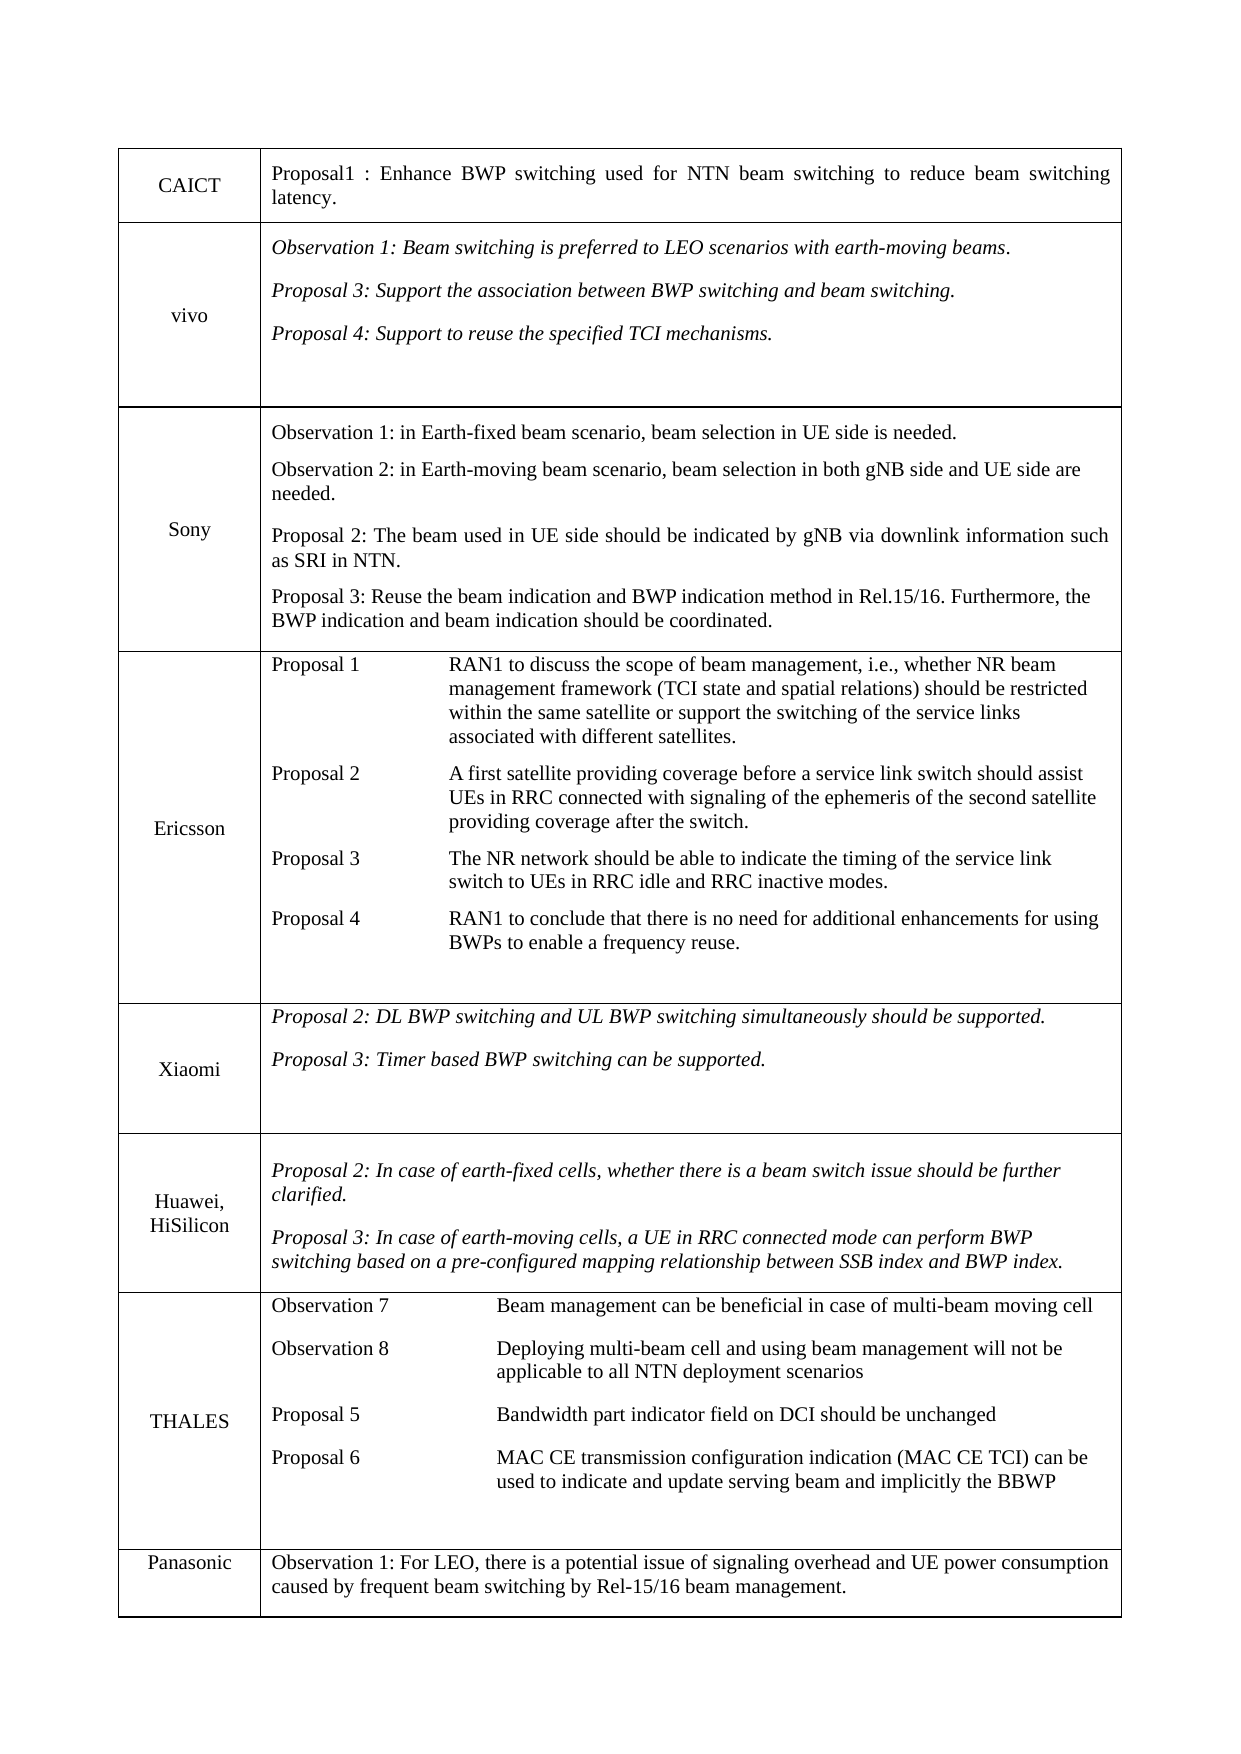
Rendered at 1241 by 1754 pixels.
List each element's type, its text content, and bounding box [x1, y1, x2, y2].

table_cell vivo [119, 223, 260, 406]
table_cell Observation 1: Beam switching is preferred to LEO scenarios with earth-moving beams. Proposal 3: Support the association between BWP switching and beam switching. Proposal 4: Support to reuse the specified TCI mechanisms. [261, 223, 1121, 406]
table_cell Observation 7 Beam management can be beneficial in case of multi-beam moving cell Observation 8 Deploying multi-beam cell and using beam management will not be applicable to all NTN deployment scenarios Proposal 5 Bandwidth part indicator field on DCI should be unchanged Proposal 6 MAC CE transmission configuration indication (MAC CE TCI) can be used to indicate and update serving beam and implicitly the BBWP [261, 1293, 1121, 1548]
table_cell Sony [119, 408, 260, 651]
table_cell Proposal 2: In case of earth-fixed cells, whether there is a beam switch issue should be further clarified. Proposal 3: In case of earth-moving cells, a UE in RRC connected mode can perform BWP switching based on a pre-configured mapping relationship between SSB index and BWP index. [261, 1134, 1121, 1292]
table_cell THALES [119, 1293, 260, 1548]
table_cell Observation 1: in Earth-fixed beam scenario, beam selection in UE side is needed. Observation 2: in Earth-moving beam scenario, beam selection in both gNB side and UE side are needed. Proposal 2: The beam used in UE side should be indicated by gNB via downlink information such as SRI in NTN. Proposal 3: Reuse the beam indication and BWP indication method in Rel.15/16. Furthermore, the BWP indication and beam indication should be coordinated. [261, 408, 1121, 651]
table_cell CAICT [119, 149, 260, 222]
table_cell Proposal1 : Enhance BWP switching used for NTN beam switching to reduce beam switching latency. [261, 149, 1121, 222]
table_cell Xiaomi [119, 1004, 260, 1133]
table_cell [261, 1550, 1121, 1616]
table_cell Proposal 1 RAN1 to discuss the scope of beam management, i.e., whether NR beam management framework (TCI state and spatial relations) should be restricted within the same satellite or support the switching of the service links associated with different satellites. Proposal 2 A first satellite providing coverage before a service link switch should assist UEs in RRC connected with signaling of the ephemeris of the second satellite providing coverage after the switch. Proposal 3 The NR network should be able to indicate the timing of the service link switch to UEs in RRC idle and RRC inactive modes. Proposal 4 RAN1 to conclude that there is no need for additional enhancements for using BWPs to enable a frequency reuse. [261, 652, 1121, 1003]
table_cell Ericsson [119, 652, 260, 1003]
table_cell Huawei, HiSilicon [119, 1134, 260, 1292]
table_cell Panasonic [119, 1550, 260, 1616]
table_cell Proposal 2: DL BWP switching and UL BWP switching simultaneously should be supported. Proposal 3: Timer based BWP switching can be supported. [261, 1004, 1121, 1133]
